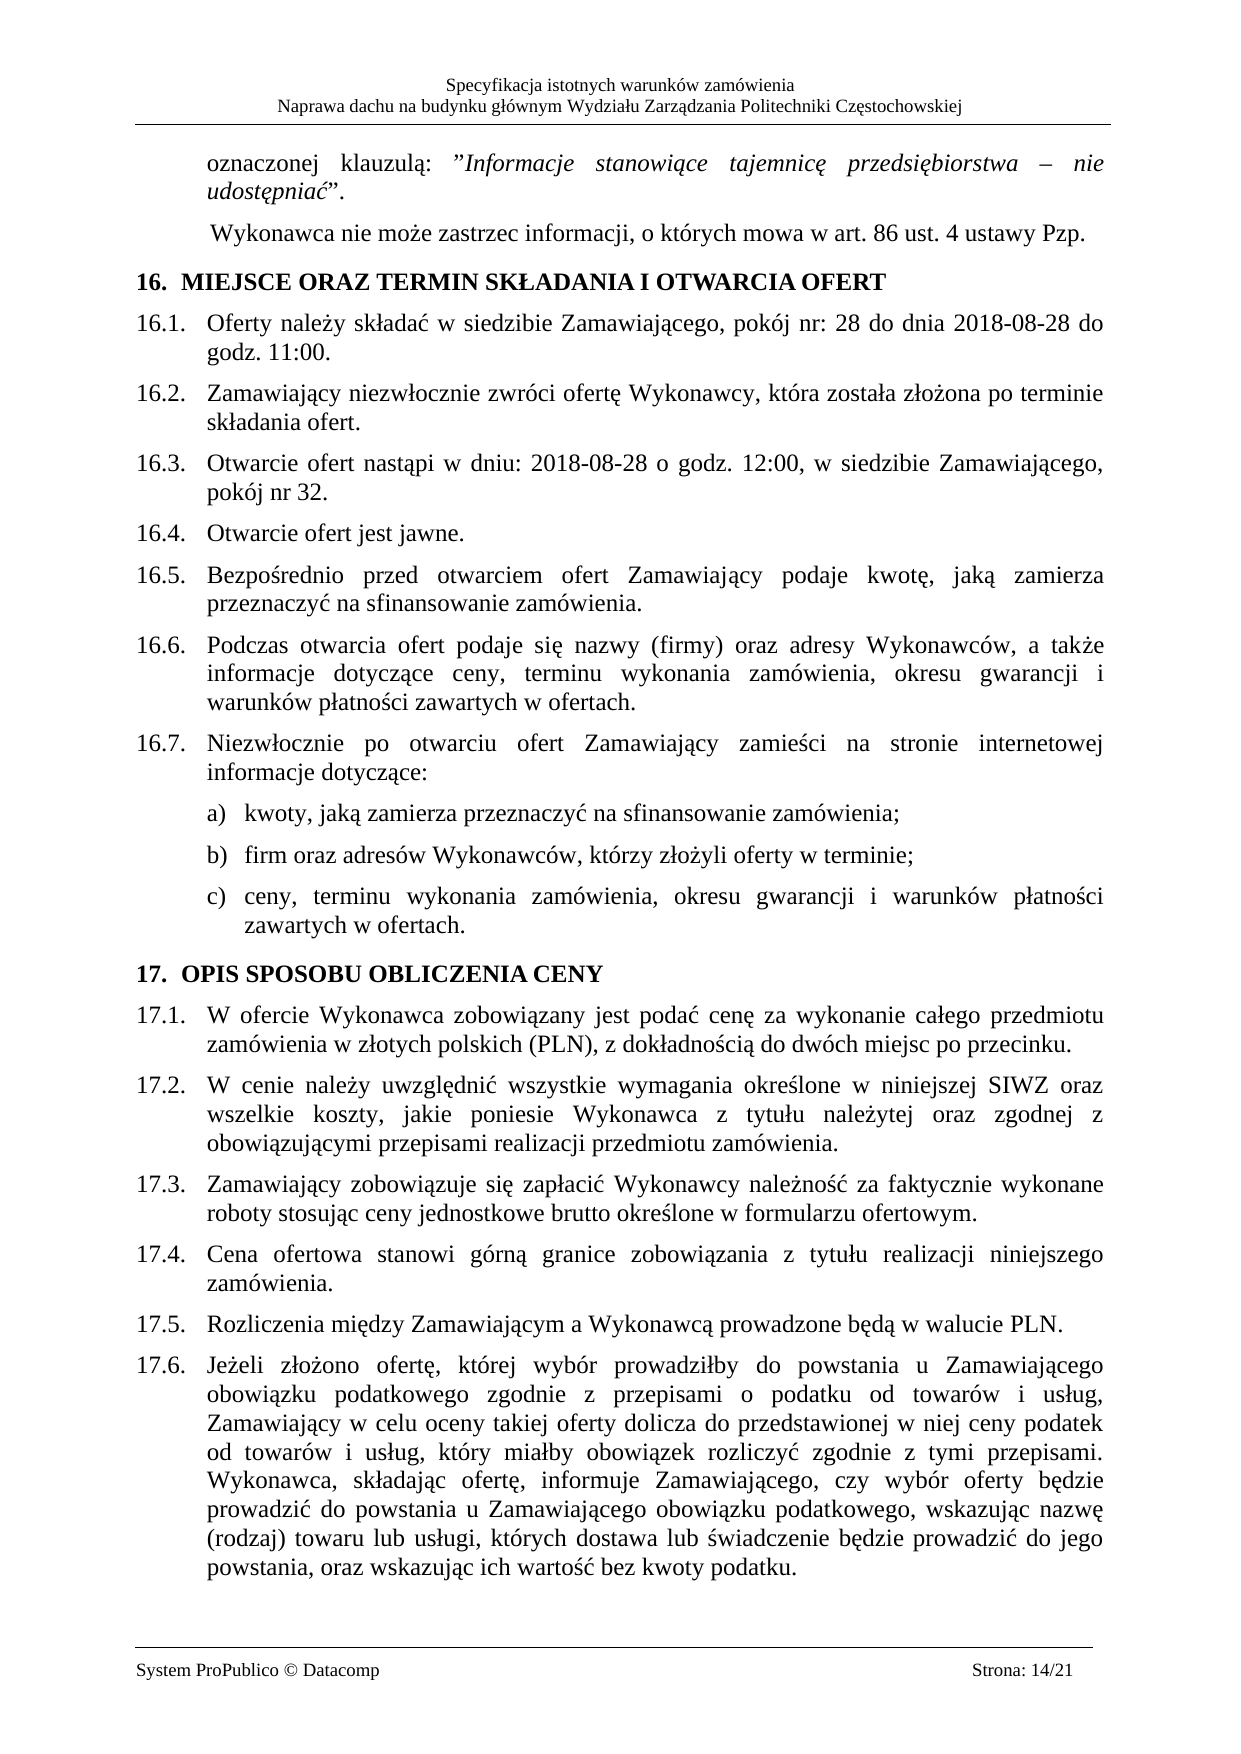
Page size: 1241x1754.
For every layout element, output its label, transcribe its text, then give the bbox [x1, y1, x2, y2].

subtitle Miejsce oraz termin składania i otwarcia ofert [136, 267, 1104, 296]
subtitle kwoty, jaką zamierza przeznaczyć na sfinansowanie zamówienia; [207, 798, 1104, 827]
subtitle W cenie należy uwzględnić wszystkie wymagania określone w niniejszej SIWZ oraz wszelkie koszty, jakie poniesie Wykonawca z tytułu należytej oraz zgodnej z obowiązującymi przepisami realizacji przedmiotu zamówienia. [136, 1071, 1104, 1157]
subtitle Niezwłocznie po otwarciu ofert Zamawiający zamieści na stronie internetowej informacje dotyczące: [136, 728, 1104, 786]
subtitle W ofercie Wykonawca zobowiązany jest podać cenę za wykonanie całego przedmiotu zamówienia w złotych polskich (PLN), z dokładnością do dwóch miejsc po przecinku. [136, 1001, 1104, 1058]
subtitle Zamawiający niezwłocznie zwróci ofertę Wykonawcy, która została złożona po terminie składania ofert. [136, 378, 1104, 436]
subtitle Jeżeli złożono ofertę, której wybór prowadziłby do powstania u Zamawiającego obowiązku podatkowego zgodnie z przepisami o podatku od towarów i usług, Zamawiający w celu oceny takiej oferty dolicza do przedstawionej w niej ceny podatek od towarów i usług, który miałby obowiązek rozliczyć zgodnie z tymi przepisami. Wykonawca, składając ofertę, informuje Zamawiającego, czy wybór oferty będzie prowadzić do powstania u Zamawiającego obowiązku podatkowego, wskazując nazwę (rodzaj) towaru lub usługi, których dostawa lub świadczenie będzie prowadzić do jego powstania, oraz wskazując ich wartość bez kwoty podatku. [136, 1351, 1104, 1581]
subtitle Opis sposobu obliczenia ceny [136, 959, 1104, 988]
subtitle Oferty należy składać w siedzibie Zamawiającego, pokój nr: 28 do dnia 2018-08-28 do godz. 11:00. [136, 308, 1104, 366]
subtitle Rozliczenia między Zamawiającym a Wykonawcą prowadzone będą w walucie PLN. [136, 1309, 1104, 1338]
subtitle Bezpośrednio przed otwarciem ofert Zamawiający podaje kwotę, jaką zamierza przeznaczyć na sfinansowanie zamówienia. [136, 560, 1104, 617]
subtitle Wykonawca nie może zastrzec informacji, o których mowa w art. 86 ust. 4 ustawy Pzp. [210, 218, 1104, 246]
subtitle ceny, terminu wykonania zamówienia, okresu gwarancji i warunków płatności zawartych w ofertach. [207, 881, 1104, 938]
subtitle Podczas otwarcia ofert podaje się nazwy (firmy) oraz adresy Wykonawców, a także informacje dotyczące ceny, terminu wykonania zamówienia, okresu gwarancji i warunków płatności zawartych w ofertach. [136, 630, 1104, 716]
subtitle Otwarcie ofert nastąpi w dniu: 2018-08-28 o godz. 12:00, w siedzibie Zamawiającego, pokój nr 32. [136, 448, 1104, 506]
subtitle Cena ofertowa stanowi górną granice zobowiązania z tytułu realizacji niniejszego zamówienia. [136, 1239, 1104, 1297]
subtitle firm oraz adresów Wykonawców, którzy złożyli oferty w terminie; [207, 840, 1104, 868]
subtitle Otwarcie ofert jest jawne. [136, 518, 1104, 547]
subtitle Zamawiający zobowiązuje się zapłacić Wykonawcy należność za faktycznie wykonane roboty stosując ceny jednostkowe brutto określone w formularzu ofertowym. [136, 1169, 1104, 1227]
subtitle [136, 148, 1104, 205]
